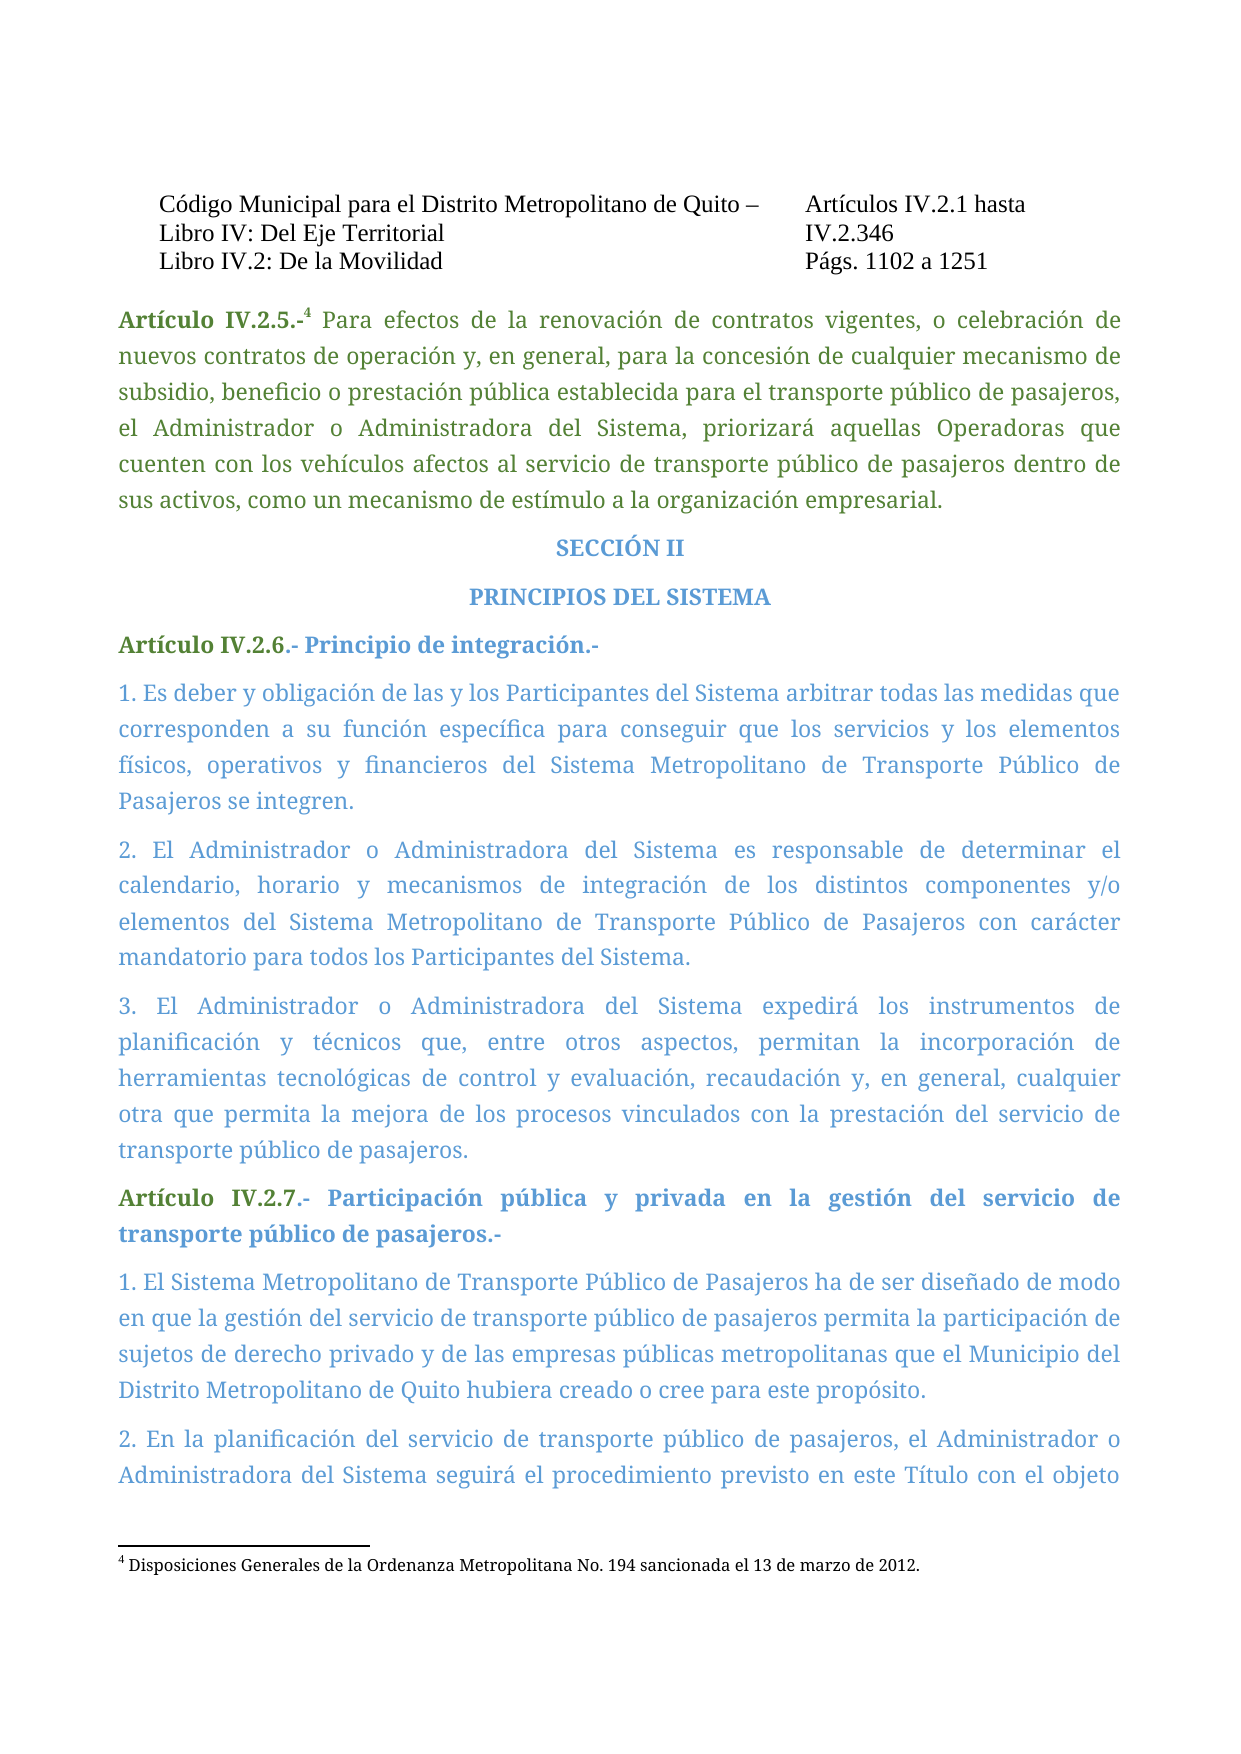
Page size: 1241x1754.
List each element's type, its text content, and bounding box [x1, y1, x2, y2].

text Artículo IV.2.6.- Principio de integración.- [118, 629, 1122, 660]
subtitle PRINCIPIOS DEL SISTEMA [118, 580, 1122, 612]
subtitle SECCIÓN II [118, 532, 1122, 563]
text 2. El Administrador o Administradora del Sistema es responsable de determinar el calendario, horario y mecanismos de integración de los distintos componentes y/o elementos del Sistema Metropolitano de Transporte Público de Pasajeros con carácter mandatorio para todos los Participantes del Sistema. [118, 833, 1122, 973]
text 1. El Sistema Metropolitano de Transporte Público de Pasajeros ha de ser diseñado de modo en que la gestión del servicio de transporte público de pasajeros permita la participación de sujetos de derecho privado y de las empresas públicas metropolitanas que el Municipio del Distrito Metropolitano de Quito hubiera creado o cree para este propósito. [118, 1266, 1122, 1405]
text Artículo IV.2.5.- Para efectos de la renovación de contratos vigentes, o celebración de nuevos contratos de operación y, en general, para la concesión de cualquier mecanismo de subsidio, beneficio o prestación pública establecida para el transporte público de pasajeros, el Administrador o Administradora del Sistema, priorizará aquellas Operadoras que cuenten con los vehículos afectos al servicio de transporte público de pasajeros dentro de sus activos, como un mecanismo de estímulo a la organización empresarial. [118, 304, 1122, 515]
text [118, 1423, 1122, 1490]
text 3. El Administrador o Administradora del Sistema expedirá los instrumentos de planificación y técnicos que, entre otros aspectos, permitan la incorporación de herramientas tecnológicas de control y evaluación, recaudación y, en general, cualquier otra que permita la mejora de los procesos vinculados con la prestación del servicio de transporte público de pasajeros. [118, 990, 1122, 1165]
text Artículo IV.2.7.- Participación pública y privada en la gestión del servicio de transporte público de pasajeros.- [118, 1182, 1122, 1249]
text 1. Es deber y obligación de las y los Participantes del Sistema arbitrar todas las medidas que corresponden a su función específica para conseguir que los servicios y los elementos físicos, operativos y financieros del Sistema Metropolitano de Transporte Público de Pasajeros se integren. [118, 677, 1122, 816]
